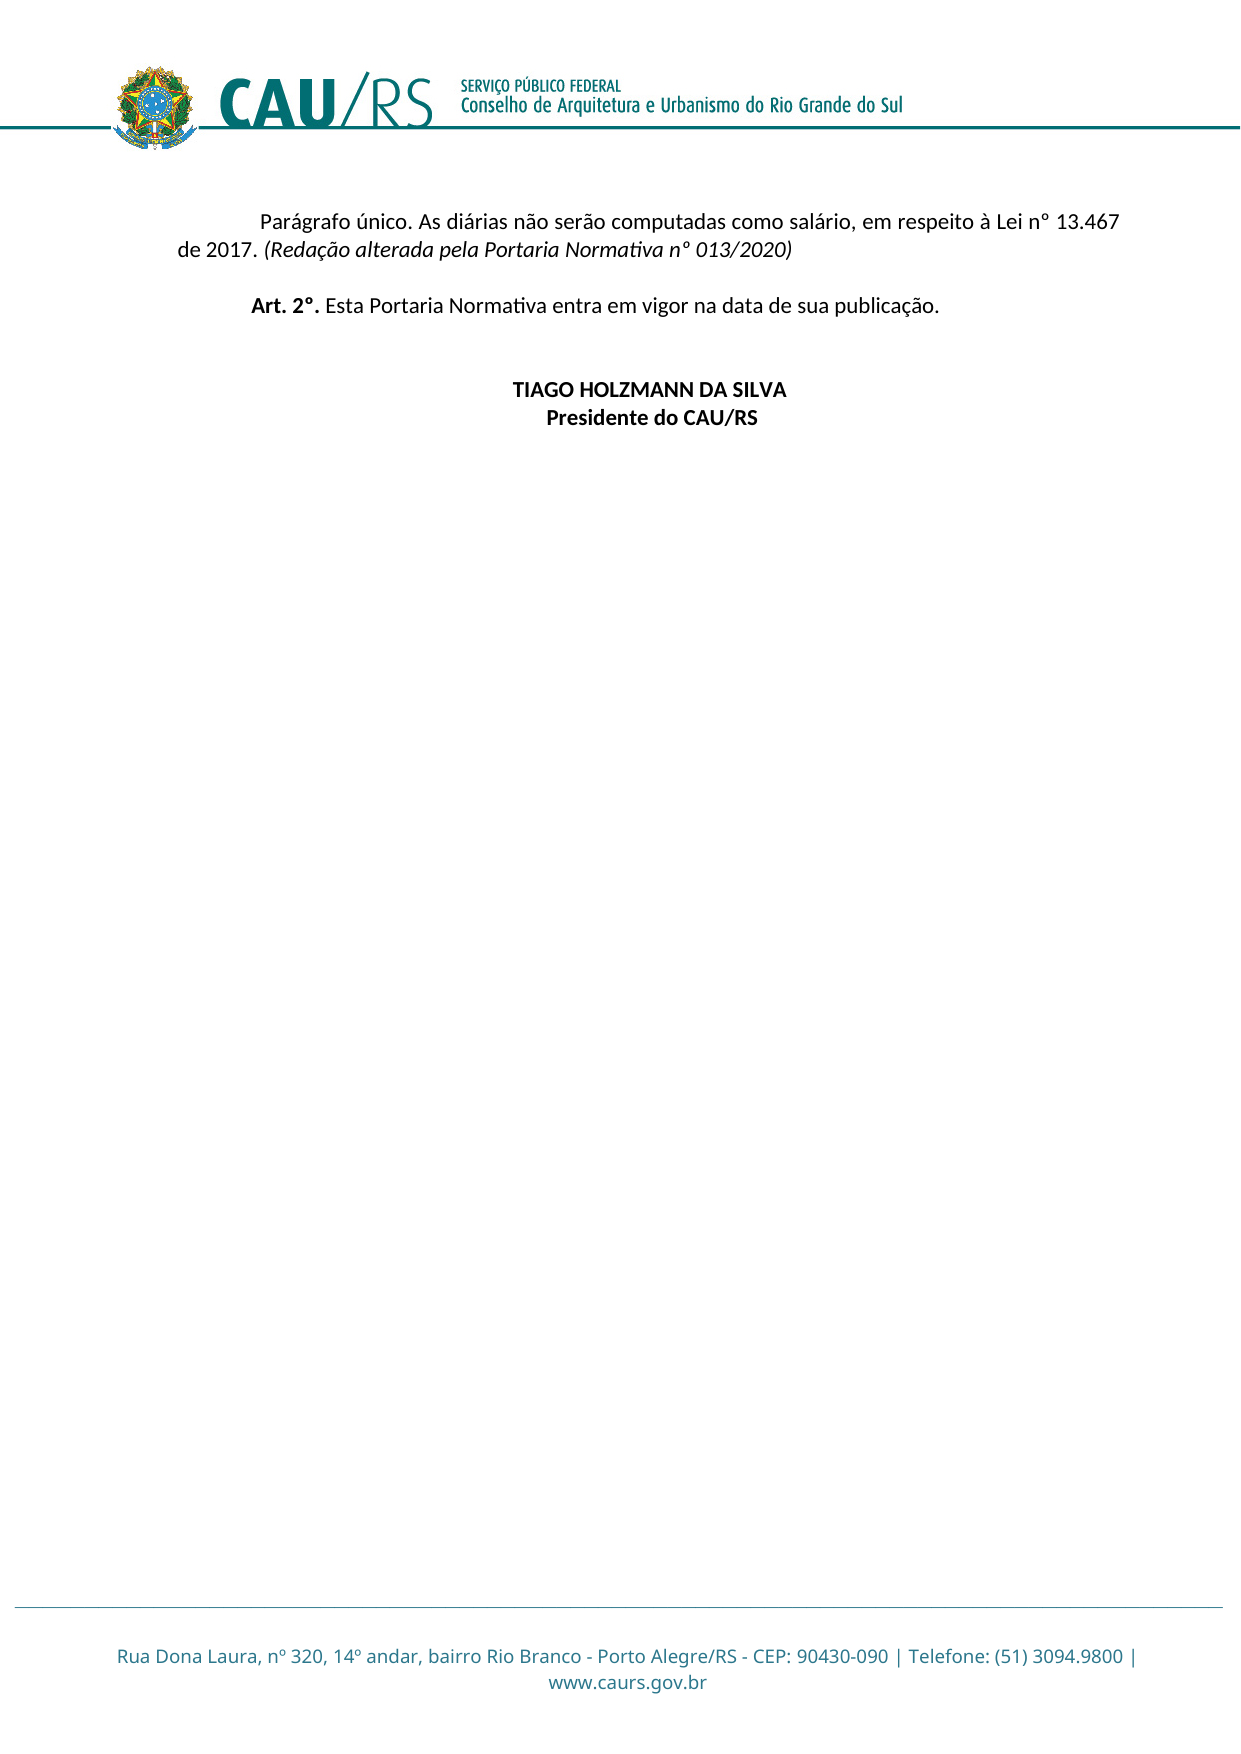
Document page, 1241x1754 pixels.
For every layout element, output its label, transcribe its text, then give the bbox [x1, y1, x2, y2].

text Art. 2º. Esta Portaria Normativa entra em vigor na data de sua publicação. [177, 291, 1122, 319]
picture [0, 0, 1241, 160]
text Presidente do CAU/RS [177, 403, 1122, 431]
text Parágrafo único. As diárias não serão computadas como salário, em respeito à Lei nº 13.467 de 2017. (Redação alterada pela Portaria Normativa nº 013/2020) [177, 207, 1122, 263]
text TIAGO HOLZMANN DA SILVA [177, 375, 1122, 403]
